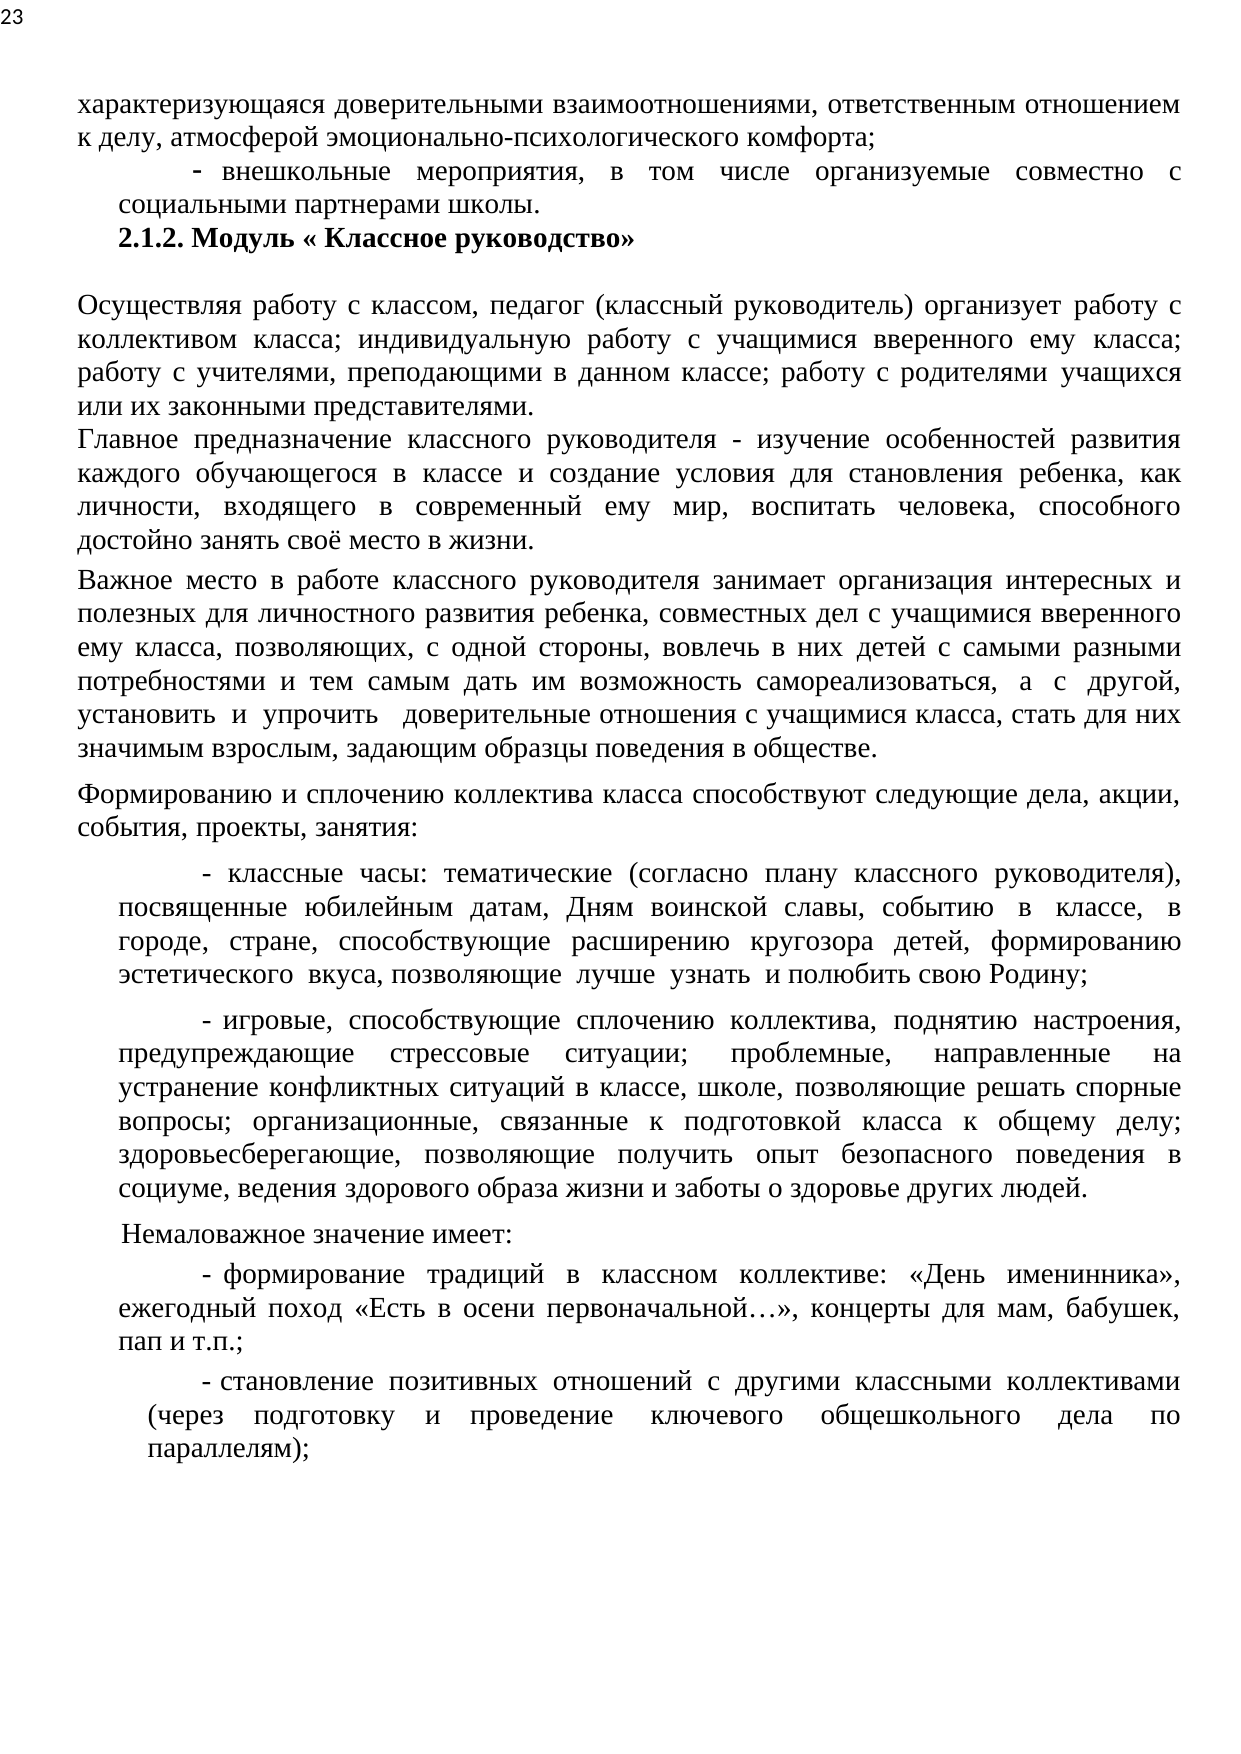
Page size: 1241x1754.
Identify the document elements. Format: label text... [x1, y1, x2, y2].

text Главное предназначение классного руководителя - изучение особенностей развития каждого обучающегося в классе и создание условия для становления ребенка, как личности, входящего в современный ему мир, воспитать человека, способного достойно занять своё место в жизни. [77, 421, 1181, 556]
list внешкольные мероприятия, в том числе организуемые совместно с социальными партнерами школы. [118, 153, 1182, 220]
list игровые, способствующие сплочению коллектива, поднятию настроения, предупреждающие стрессовые ситуации; проблемные, направленные на устранение конфликтных ситуаций в классе, школе, позволяющие решать спорные вопросы; организационные, связанные к подготовкой класса к общему делу; здоровьесберегающие, позволяющие получить опыт безопасного поведения в социуме, ведения здорового образа жизни и заботы о здоровье других людей. [118, 1002, 1182, 1203]
list становление позитивных отношений с другими классными коллективами (через подготовку и проведение ключевого общешкольного дела по параллелям); [147, 1363, 1181, 1464]
text Важное место в работе классного руководителя занимает организация интересных и полезных для личностного развития ребенка, совместных дел с учащимися вверенного ему класса, позволяющих, с одной стороны, вовлечь в них детей с самыми разными потребностями и тем самым дать им возможность самореализоваться, а с другой, установить и упрочить доверительные отношения с учащимися класса, стать для них значимым взрослым, задающим образцы поведения в обществе. [77, 562, 1181, 763]
list формирование традиций в классном коллективе: «День именинника», ежегодный поход «Есть в осени первоначальной…», концерты для мам, бабушек, пап и т.п.; [118, 1256, 1181, 1357]
text характеризующаяся доверительными взаимоотношениями, ответственным отношением к делу, атмосферой эмоционально-психологического комфорта; [77, 86, 1180, 153]
text Формированию и сплочению коллектива класса способствуют следующие дела, акции, события, проекты, занятия: [77, 776, 1180, 843]
text Осуществляя работу с классом, педагог (классный руководитель) организует работу с коллективом класса; индивидуальную работу с учащимися вверенного ему класса; работу с учителями, преподающими в данном классе; работу с родителями учащихся или их законными представителями. [77, 287, 1182, 421]
list классные часы: тематические (согласно плану классного руководителя), посвященные юбилейным датам, Дням воинской славы, событию в классе, в городе, стране, способствующие расширению кругозора детей, формированию эстетического вкуса, позволяющие лучше узнать и полюбить свою Родину; [118, 856, 1182, 990]
list Модуль « Классное руководство» [118, 220, 1182, 254]
text Немаловажное значение имеет: [77, 1216, 1194, 1250]
